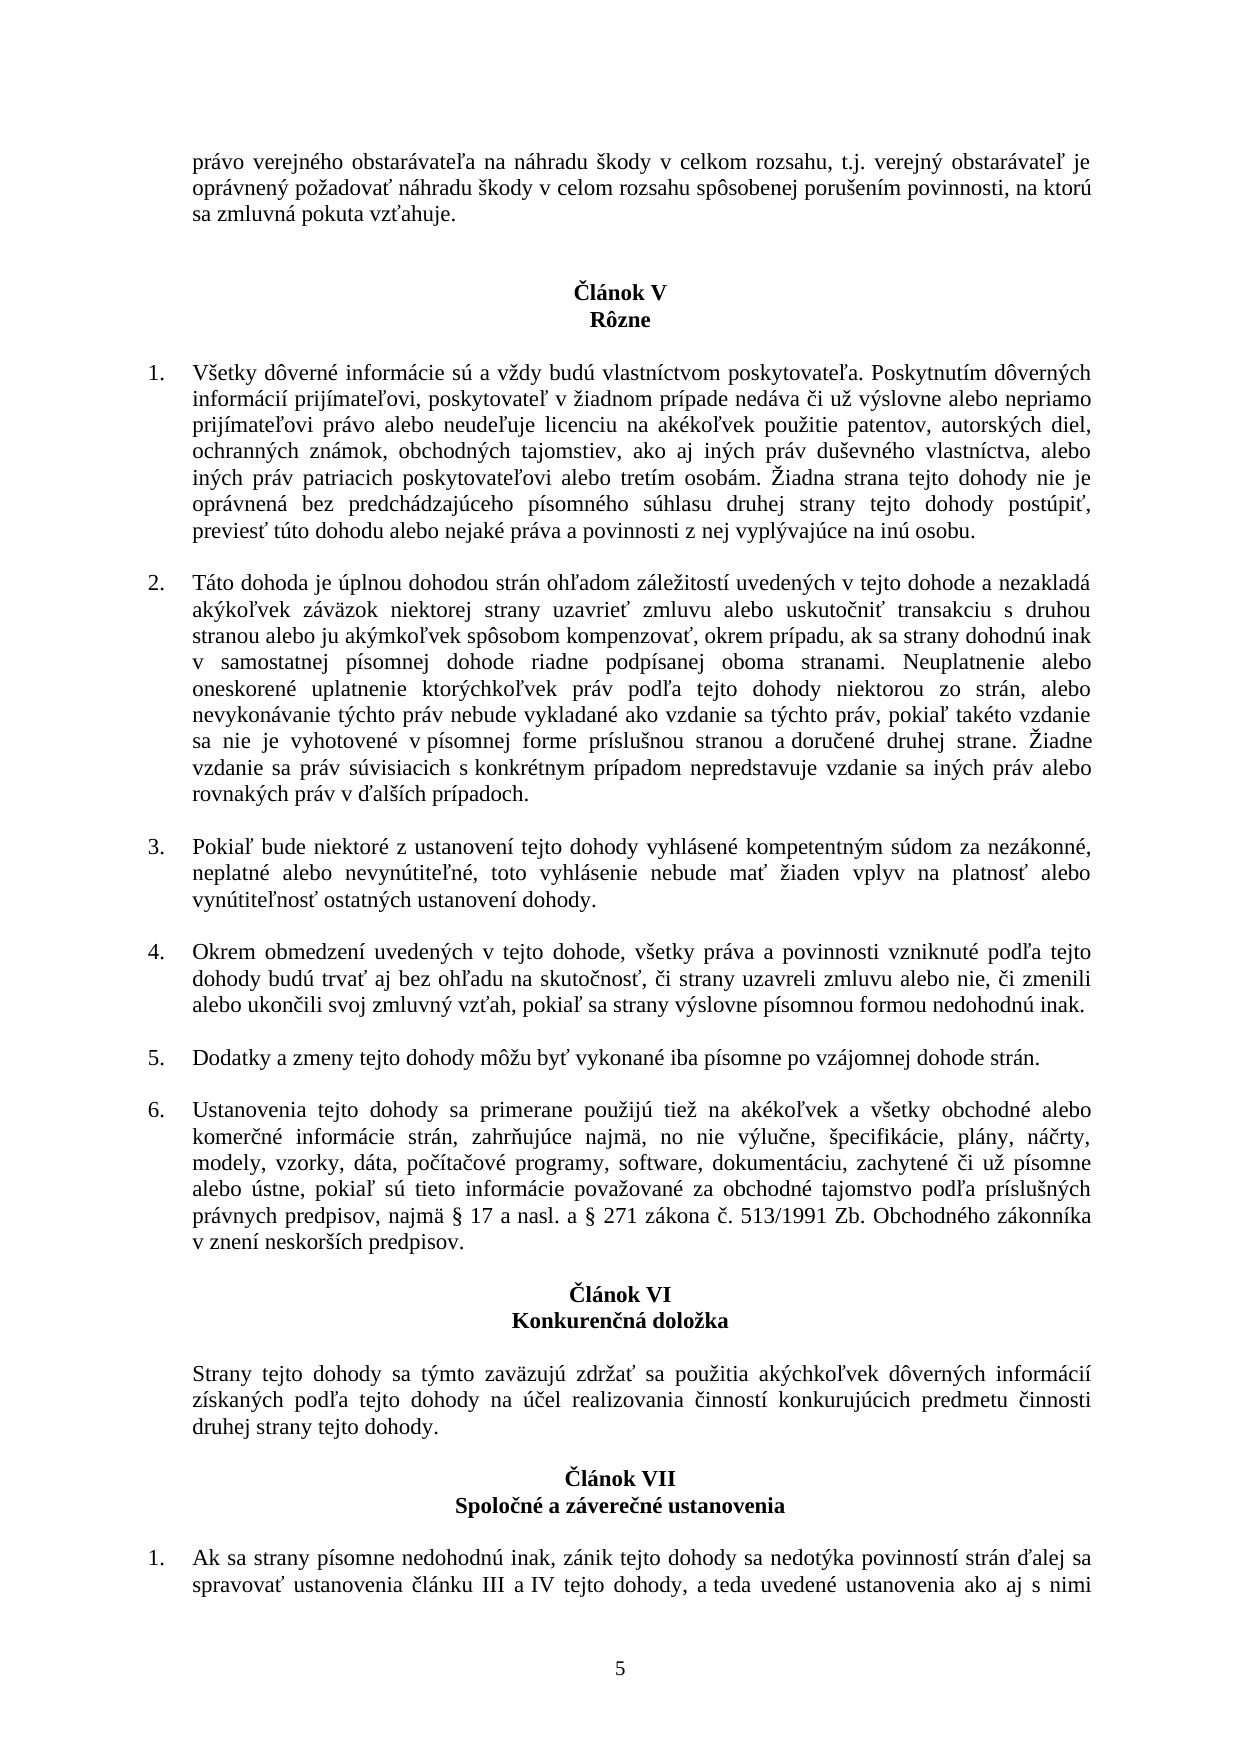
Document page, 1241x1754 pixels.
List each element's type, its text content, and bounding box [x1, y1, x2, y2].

list Všetky dôverné informácie sú a vždy budú vlastníctvom poskytovateľa. Poskytnutím dôverných informácií prijímateľovi, poskytovateľ v žiadnom prípade nedáva či už výslovne alebo nepriamo prijímateľovi právo alebo neudeľuje licenciu na akékoľvek použitie patentov, autorských diel, ochranných známok, obchodných tajomstiev, ako aj iných práv duševného vlastníctva, alebo iných práv patriacich poskytovateľovi alebo tretím osobám. Žiadna strana tejto dohody nie je oprávnená bez predchádzajúceho písomného súhlasu druhej strany tejto dohody postúpiť, previesť túto dohodu alebo nejaké práva a povinnosti z nej vyplývajúce na inú osobu. [148, 358, 1092, 543]
text Spoločné a záverečné ustanovenia [148, 1492, 1092, 1518]
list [148, 1544, 1092, 1597]
text Konkurenčná doložka [148, 1307, 1092, 1334]
text Strany tejto dohody sa týmto zaväzujú zdržať sa použitia akýchkoľvek dôverných informácií získaných podľa tejto dohody na účel realizovania činností konkurujúcich predmetu činnosti druhej strany tejto dohody. [192, 1360, 1092, 1439]
subtitle Rôzne [148, 306, 1092, 332]
list Ustanovenia tejto dohody sa primerane použijú tiež na akékoľvek a všetky obchodné alebo komerčné informácie strán, zahrňujúce najmä, no nie výlučne, špecifikácie, plány, náčrty, modely, vzorky, dáta, počítačové programy, software, dokumentáciu, zachytené či už písomne alebo ústne, pokiaľ sú tieto informácie považované za obchodné tajomstvo podľa príslušných právnych predpisov, najmä § 17 a nasl. a § 271 zákona č. 513/1991 Zb. Obchodného zákonníka v znení neskorších predpisov. [148, 1096, 1092, 1254]
list Dodatky a zmeny tejto dohody môžu byť vykonané iba písomne po vzájomnej dohode strán. [148, 1044, 1092, 1070]
text Článok VI [148, 1281, 1092, 1307]
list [148, 148, 1092, 227]
list Táto dohoda je úplnou dohodou strán ohľadom záležitostí uvedených v tejto dohode a nezakladá akýkoľvek záväzok niektorej strany uzavrieť zmluvu alebo uskutočniť transakciu s druhou stranou alebo ju akýmkoľvek spôsobom kompenzovať, okrem prípadu, ak sa strany dohodnú inak v samostatnej písomnej dohode riadne podpísanej oboma stranami. Neuplatnenie alebo oneskorené uplatnenie ktorýchkoľvek práv podľa tejto dohody niektorou zo strán, alebo nevykonávanie týchto práv nebude vykladané ako vzdanie sa týchto práv, pokiaľ takéto vzdanie sa nie je vyhotovené v písomnej forme príslušnou stranou a doručené druhej strane. Žiadne vzdanie sa práv súvisiacich s konkrétnym prípadom nepredstavuje vzdanie sa iných práv alebo rovnakých práv v ďalších prípadoch. [148, 569, 1092, 807]
list Pokiaľ bude niektoré z ustanovení tejto dohody vyhlásené kompetentným súdom za nezákonné, neplatné alebo nevynútiteľné, toto vyhlásenie nebude mať žiaden vplyv na platnosť alebo vynútiteľnosť ostatných ustanovení dohody. [148, 833, 1092, 912]
text Článok VII [148, 1465, 1092, 1492]
list Okrem obmedzení uvedených v tejto dohode, všetky práva a povinnosti vzniknuté podľa tejto dohody budú trvať aj bez ohľadu na skutočnosť, či strany uzavreli zmluvu alebo nie, či zmenili alebo ukončili svoj zmluvný vzťah, pokiaľ sa strany výslovne písomnou formou nedohodnú inak. [148, 938, 1092, 1017]
text Článok V [148, 279, 1092, 306]
